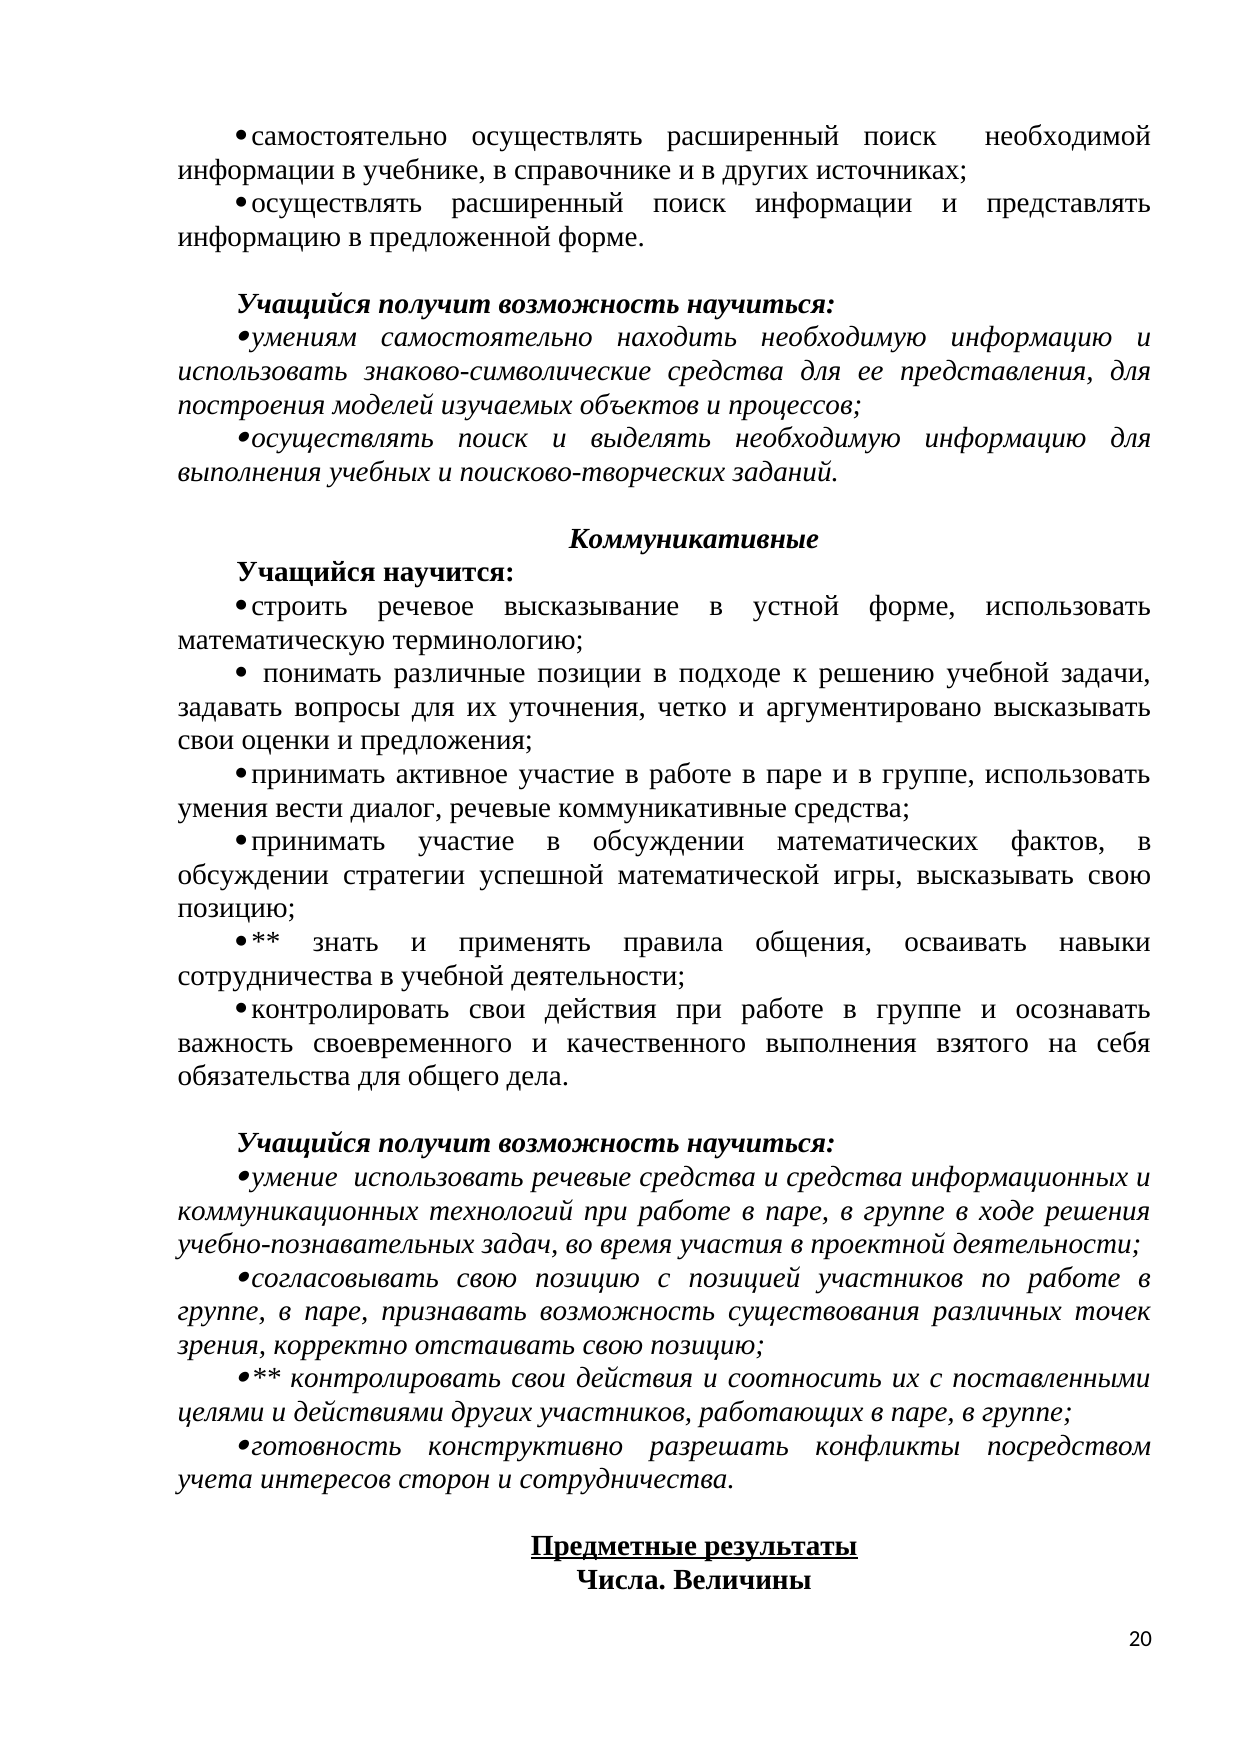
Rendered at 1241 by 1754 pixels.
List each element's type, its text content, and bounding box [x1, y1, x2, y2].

text Коммуникативные [177, 521, 1152, 554]
list принимать участие в обсуждении математических фактов, в обсуждении стратегии успешной математической игры, высказывать свою позицию; [177, 823, 1152, 924]
list контролировать свои действия при работе в группе и осознавать важность своевременного и качественного выполнения взятого на себя обязательства для общего дела. [177, 991, 1152, 1092]
list согласовывать свою позицию с позицией участников по работе в группе, в паре, признавать возможность существования различных точек зрения, корректно отстаивать свою позицию; [177, 1260, 1152, 1360]
list умение использовать речевые средства и средства информационных и коммуникационных технологий при работе в паре, в группе в ходе решения учебно-познавательных задач, во время участия в проектной деятельности; [177, 1159, 1152, 1260]
list строить речевое высказывание в устной форме, использовать математическую терминологию; [177, 588, 1152, 655]
list умениям самостоятельно находить необходимую информацию и использовать знаково-символические средства для ее представления, для построения моделей изучаемых объектов и процессов; [177, 319, 1152, 420]
text Учащийся получит возможность научиться: [177, 1125, 1152, 1159]
text Числа. Величины [177, 1562, 1152, 1595]
list понимать различные позиции в подходе к решению учебной задачи, задавать вопросы для их уточнения, четко и аргументировано высказывать свои оценки и предложения; [177, 655, 1152, 756]
list принимать активное участие в работе в паре и в группе, использовать умения вести диалог, речевые коммуникативные средства; [177, 756, 1152, 823]
list самостоятельно осуществлять расширенный поиск необходимой информации в учебнике, в справочнике и в других источниках; [177, 118, 1152, 185]
text Учащийся научится: [177, 554, 1152, 588]
list ** знать и применять правила общения, осваивать навыки сотрудничества в учебной деятельности; [177, 924, 1152, 991]
list осуществлять расширенный поиск информации и представлять информацию в предложенной форме. [177, 185, 1152, 252]
list осуществлять поиск и выделять необходимую информацию для выполнения учебных и поисково-творческих заданий. [177, 420, 1152, 487]
text Учащийся получит возможность научиться: [177, 286, 1152, 319]
list готовность конструктивно разрешать конфликты посредством учета интересов сторон и сотрудничества. [177, 1428, 1152, 1495]
list ** контролировать свои действия и соотносить их с поставленными целями и действиями других участников, работающих в паре, в группе; [177, 1360, 1152, 1428]
text Предметные результаты [177, 1528, 1152, 1562]
